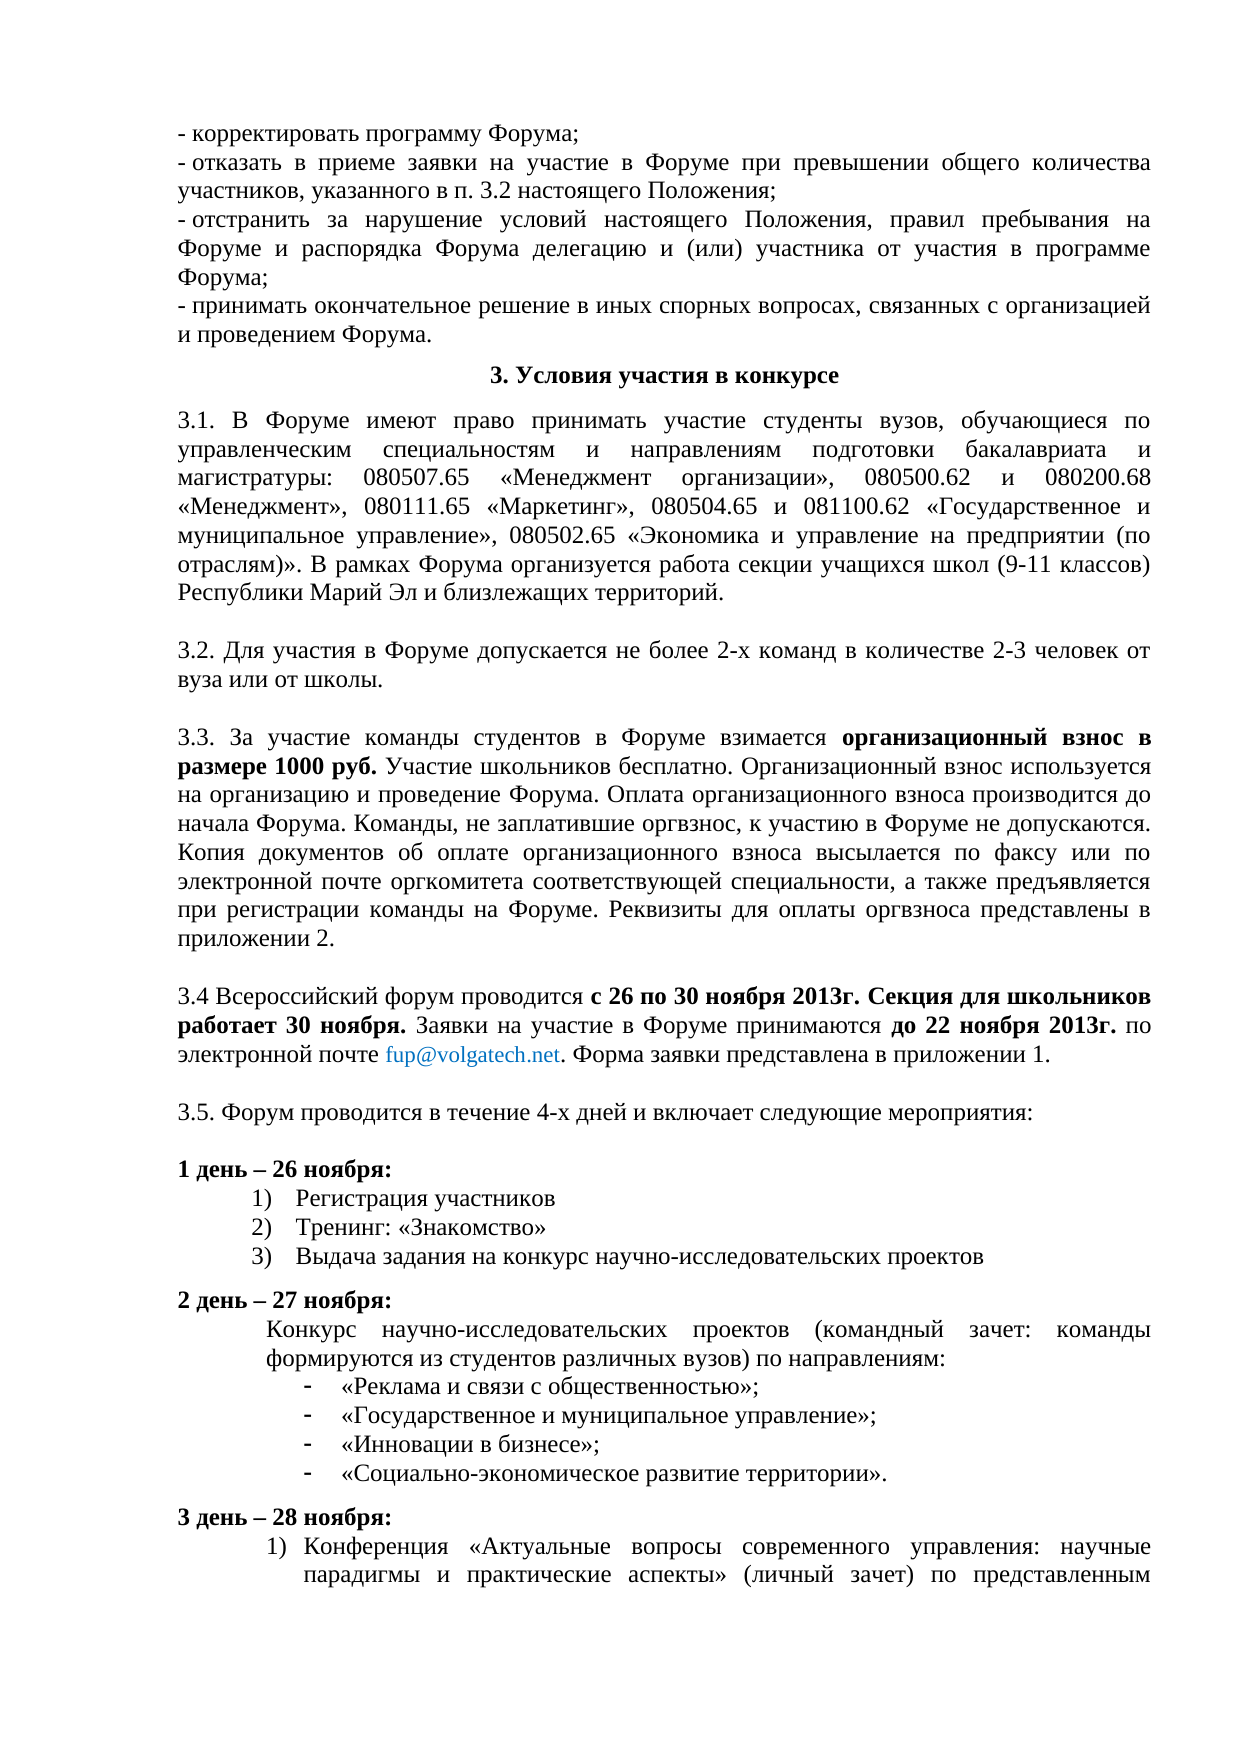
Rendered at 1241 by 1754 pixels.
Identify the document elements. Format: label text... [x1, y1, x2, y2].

text - отстранить за нарушение условий настоящего Положения, правил пребывания на Форуме и распорядка Форума делегацию и (или) участника от участия в программе Форума; [177, 204, 1152, 291]
text 3 день – 28 ноября: [177, 1502, 1152, 1531]
text Конкурс научно-исследовательских проектов (командный зачет: команды формируются из студентов различных вузов) по направлениям: [266, 1314, 1152, 1371]
text 3. Условия участия в конкурсе [177, 361, 1152, 389]
text 3.2. Для участия в Форуме допускается не более 2-х команд в количестве 2-3 человек от вуза или от школы. [177, 635, 1152, 693]
list «Инновации в бизнесе»; [303, 1429, 1152, 1458]
list «Социально-экономическое развитие территории». [303, 1458, 1152, 1486]
text 3.4 Всероссийский форум проводится с 26 по 30 ноября 2013г. Секция для школьников работает 30 ноября. Заявки на участие в Форуме принимаются до 22 ноября 2013г. по электронной почте fup@volgatech.net. Форма заявки представлена в приложении 1. [177, 981, 1152, 1067]
text - принимать окончательное решение в иных спорных вопросах, связанных с организацией и проведением Форума. [177, 291, 1152, 348]
text - корректировать программу Форума; [177, 118, 1152, 147]
list Тренинг: «Знакомство» [251, 1212, 1152, 1241]
text - отказать в приеме заявки на участие в Форуме при превышении общего количества участников, указанного в п. 3.2 настоящего Положения; [177, 147, 1152, 204]
list Регистрация участников [251, 1183, 1152, 1212]
list Выдача задания на конкурс научно-исследовательских проектов [251, 1241, 1152, 1269]
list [266, 1531, 1152, 1588]
list «Государственное и муниципальное управление»; [303, 1400, 1152, 1429]
text 1 день – 26 ноября: [177, 1154, 1152, 1183]
text 3.1. В Форуме имеют право принимать участие студенты вузов, обучающиеся по управленческим специальностям и направлениям подготовки бакалавриата и магистратуры: 080507.65 «Менеджмент организации», 080500.62 и 080200.68 «Менеджмент», 080111.65 «Маркетинг», 080504.65 и 081100.62 «Государственное и муниципальное управление», 080502.65 «Экономика и управление на предприятии (по отраслям)». В рамках Форума организуется работа секции учащихся школ (9-11 классов) Республики Марий Эл и близлежащих территорий. [177, 405, 1152, 606]
text 3.5. Форум проводится в течение 4-х дней и включает следующие мероприятия: [177, 1097, 1152, 1125]
text 2 день – 27 ноября: [177, 1285, 1152, 1314]
list «Реклама и связи с общественностью»; [303, 1371, 1152, 1400]
text 3.3. За участие команды студентов в Форуме взимается организационный взнос в размере 1000 руб. Участие школьников бесплатно. Организационный взнос используется на организацию и проведение Форума. Оплата организационного взноса производится до начала Форума. Команды, не заплатившие оргвзнос, к участию в Форуме не допускаются. Копия документов об оплате организационного взноса высылается по факсу или по электронной почте оргкомитета соответствующей специальности, а также предъявляется при регистрации команды на Форуме. Реквизиты для оплаты оргвзноса представлены в приложении 2. [177, 722, 1152, 952]
